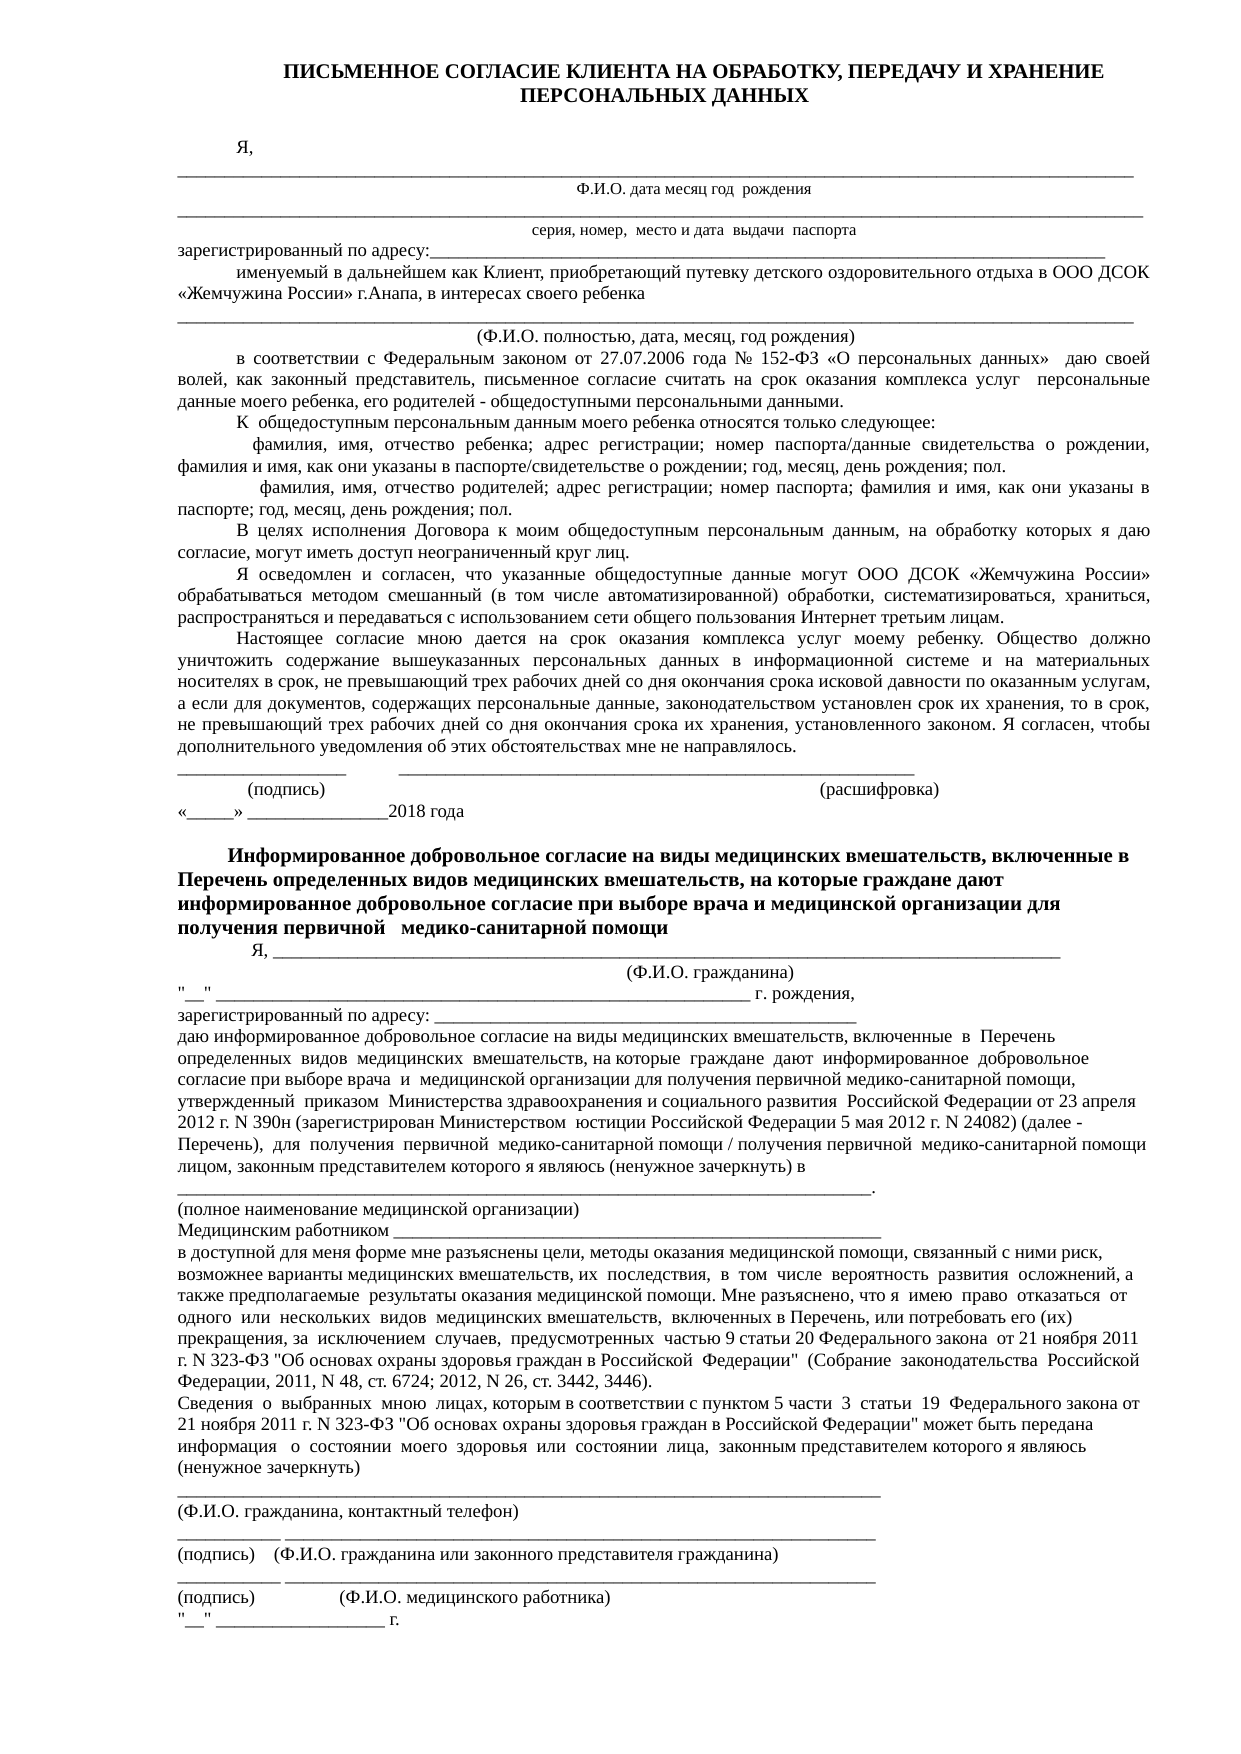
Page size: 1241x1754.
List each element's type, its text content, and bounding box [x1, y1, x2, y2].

text (подпись) (расшифровка) [177, 778, 1152, 799]
text "__" _________________________________________________________ г. рождения, [177, 982, 1152, 1004]
text Медицинским работником ____________________________________________________ [177, 1219, 1152, 1241]
text «_____» _______________2018 года [177, 799, 1152, 821]
text Сведения о выбранных мною лицах, которым в соответствии с пунктом 5 части 3 статьи 19 Федерального закона от 21 ноября 2011 г. N 323-ФЗ "Об основах охраны здоровья граждан в Российской Федерации" может быть передана [177, 1392, 1152, 1435]
text зарегистрированный по адресу:________________________________________________________________________ [177, 239, 1152, 261]
text именуемый в дальнейшем как Клиент, приобретающий путевку детского оздоровительного отдыха в ООО ДСОК «Жемчужина России» г.Анапа, в интересах своего ребенка [177, 261, 1152, 304]
text Я осведомлен и согласен, что указанные общедоступные данные могут ООО ДСОК «Жемчужина России» обрабатываться методом смешанный (в том числе автоматизированной) обработки, систематизироваться, храниться, распространяться и передаваться с использованием сети общего пользования Интернет третьим лицам. [177, 562, 1152, 627]
text ___________________________________________________________________________ [177, 1478, 1152, 1499]
text (подпись) (Ф.И.О. гражданина или законного представителя гражданина) [177, 1543, 1152, 1564]
text (Ф.И.О. полностью, дата, месяц, год рождения) [177, 325, 1152, 347]
text (Ф.И.О. гражданина) [177, 961, 1152, 982]
text "__" __________________ г. [177, 1607, 1152, 1629]
text _______________________________________________________________________________________________________ [177, 198, 1152, 220]
text ___________ _______________________________________________________________ [177, 1521, 1152, 1543]
text зарегистрированный по адресу: _____________________________________________ [177, 1004, 1152, 1025]
text даю информированное добровольное согласие на виды медицинских вмешательств, включенные в Перечень определенных видов медицинских вмешательств, на которые граждане дают информированное добровольное согласие при выборе врача и медицинской организации для получения первичной медико-санитарной помощи, утвержденный приказом Министерства здравоохранения и социального развития Российской Федерации от 23 апреля 2012 г. N 390н (зарегистрирован Министерством юстиции Российской Федерации 5 мая 2012 г. N 24082) (далее - Перечень), для получения первичной медико-санитарной помощи / получения первичной медико-санитарной помощи лицом, законным представителем которого я являюсь (ненужное зачеркнуть) в [177, 1025, 1152, 1176]
text ПИСЬМЕННОЕ СОГЛАСИЕ КЛИЕНТА НА ОБРАБОТКУ, ПЕРЕДАЧУ И ХРАНЕНИЕ ПЕРСОНАЛЬНЫХ ДАННЫХ [177, 59, 1152, 107]
list фамилия, имя, отчество родителей; адрес регистрации; номер паспорта; фамилия и имя, как они указаны в паспорте; год, месяц, день рождения; пол. [177, 476, 1152, 519]
text (Ф.И.О. гражданина, контактный телефон) [177, 1499, 1152, 1521]
text информация о состоянии моего здоровья или состоянии лица, законным представителем которого я являюсь (ненужное зачеркнуть) [177, 1435, 1152, 1478]
text К общедоступным персональным данным моего ребенка относятся только следующее: [177, 411, 1152, 433]
text __________________________________________________________________________. [177, 1176, 1152, 1198]
text Я, ____________________________________________________________________________________ [177, 939, 1152, 961]
text В целях исполнения Договора к моим общедоступным персональным данным, на обработку которых я даю согласие, могут иметь доступ неограниченный круг лиц. [177, 519, 1152, 562]
text в соответствии с Федеральным законом от 27.07.2006 года № 152-ФЗ «О персональных данных» даю своей волей, как законный представитель, письменное согласие считать на срок оказания комплекса услуг персональные данные моего ребенка, его родителей - общедоступными персональными данными. [177, 347, 1152, 411]
text (полное наименование медицинской организации) [177, 1198, 1152, 1219]
text Я, ______________________________________________________________________________________________________ [177, 136, 1152, 179]
list фамилия, имя, отчество ребенка; адрес регистрации; номер паспорта/данные свидетельства о рождении, фамилия и имя, как они указаны в паспорте/свидетельстве о рождении; год, месяц, день рождения; пол. [177, 433, 1152, 476]
text ______________________________________________________________________________________________________ [177, 304, 1152, 325]
text Настоящее согласие мною дается на срок оказания комплекса услуг моему ребенку. Общество должно уничтожить содержание вышеуказанных персональных данных в информационной системе и на материальных носителях в срок, не превышающий трех рабочих дней со дня окончания срока исковой давности по оказанным услугам, а если для документов, содержащих персональные данные, законодательством установлен срок их хранения, то в срок, не превышающий трех рабочих дней со дня окончания срока их хранения, установленного законом. Я согласен, чтобы дополнительного уведомления об этих обстоятельствах мне не направлялось. [177, 627, 1152, 756]
text серия, номер, место и дата выдачи паспорта [177, 220, 1152, 239]
text ___________ _______________________________________________________________ [177, 1564, 1152, 1586]
text в доступной для меня форме мне разъяснены цели, методы оказания медицинской помощи, связанный с ними риск, возможнее варианты медицинских вмешательств, их последствия, в том числе вероятность развития осложнений, а также предполагаемые результаты оказания медицинской помощи. Мне разъяснено, что я имею право отказаться от одного или нескольких видов медицинских вмешательств, включенных в Перечень, или потребовать его (их) прекращения, за исключением случаев, предусмотренных частью 9 статьи 20 Федерального закона от 21 ноября 2011 г. N 323-ФЗ "Об основах охраны здоровья граждан в Российской Федерации" (Собрание законодательства Российской Федерации, 2011, N 48, ст. 6724; 2012, N 26, ст. 3442, 3446). [177, 1241, 1152, 1392]
text __________________ _______________________________________________________ [177, 756, 1152, 778]
text (подпись) (Ф.И.О. медицинского работника) [177, 1586, 1152, 1607]
text Ф.И.О. дата месяц год рождения [177, 179, 1152, 198]
text Информированное добровольное согласие на виды медицинских вмешательств, включенные в Перечень определенных видов медицинских вмешательств, на которые граждане дают информированное добровольное согласие при выборе врача и медицинской организации для получения первичной медико-санитарной помощи [177, 843, 1152, 939]
